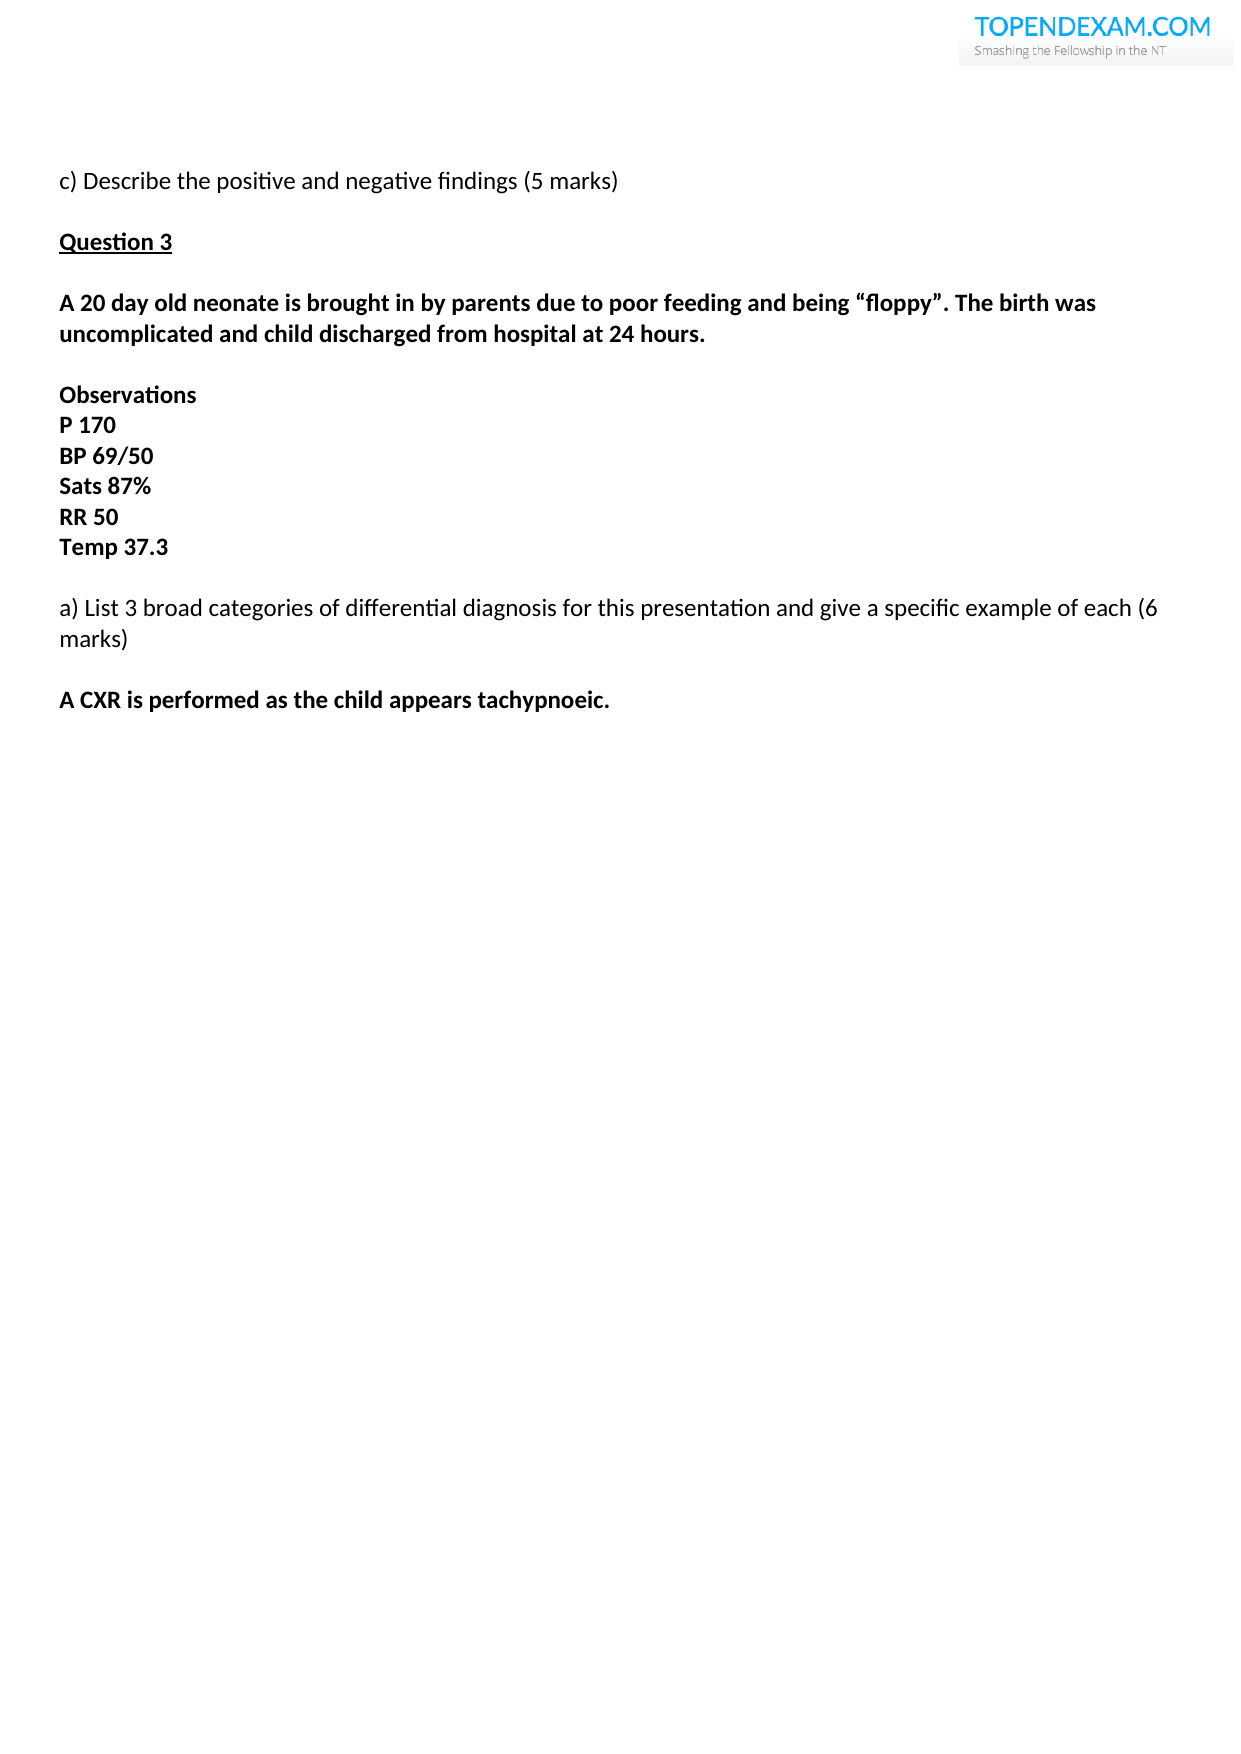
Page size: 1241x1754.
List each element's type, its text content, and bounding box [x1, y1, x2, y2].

text P 170 [59, 409, 1181, 440]
text A CXR is performed as the child appears tachypnoeic. [59, 684, 1181, 715]
text Temp 37.3 [59, 532, 1181, 562]
text Observations [59, 379, 1181, 409]
text c) Describe the positive and negative findings (5 marks) [59, 165, 1181, 196]
text RR 50 [59, 501, 1181, 532]
picture [959, 2, 1234, 66]
text A 20 day old neonate is brought in by parents due to poor feeding and being “floppy”. The birth was uncomplicated and child discharged from hospital at 24 hours. [59, 287, 1181, 348]
text Question 3 [59, 226, 1181, 257]
text Sats 87% [59, 471, 1181, 501]
text a) List 3 broad categories of differential diagnosis for this presentation and give a specific example of each (6 marks) [59, 593, 1181, 654]
text BP 69/50 [59, 440, 1181, 471]
